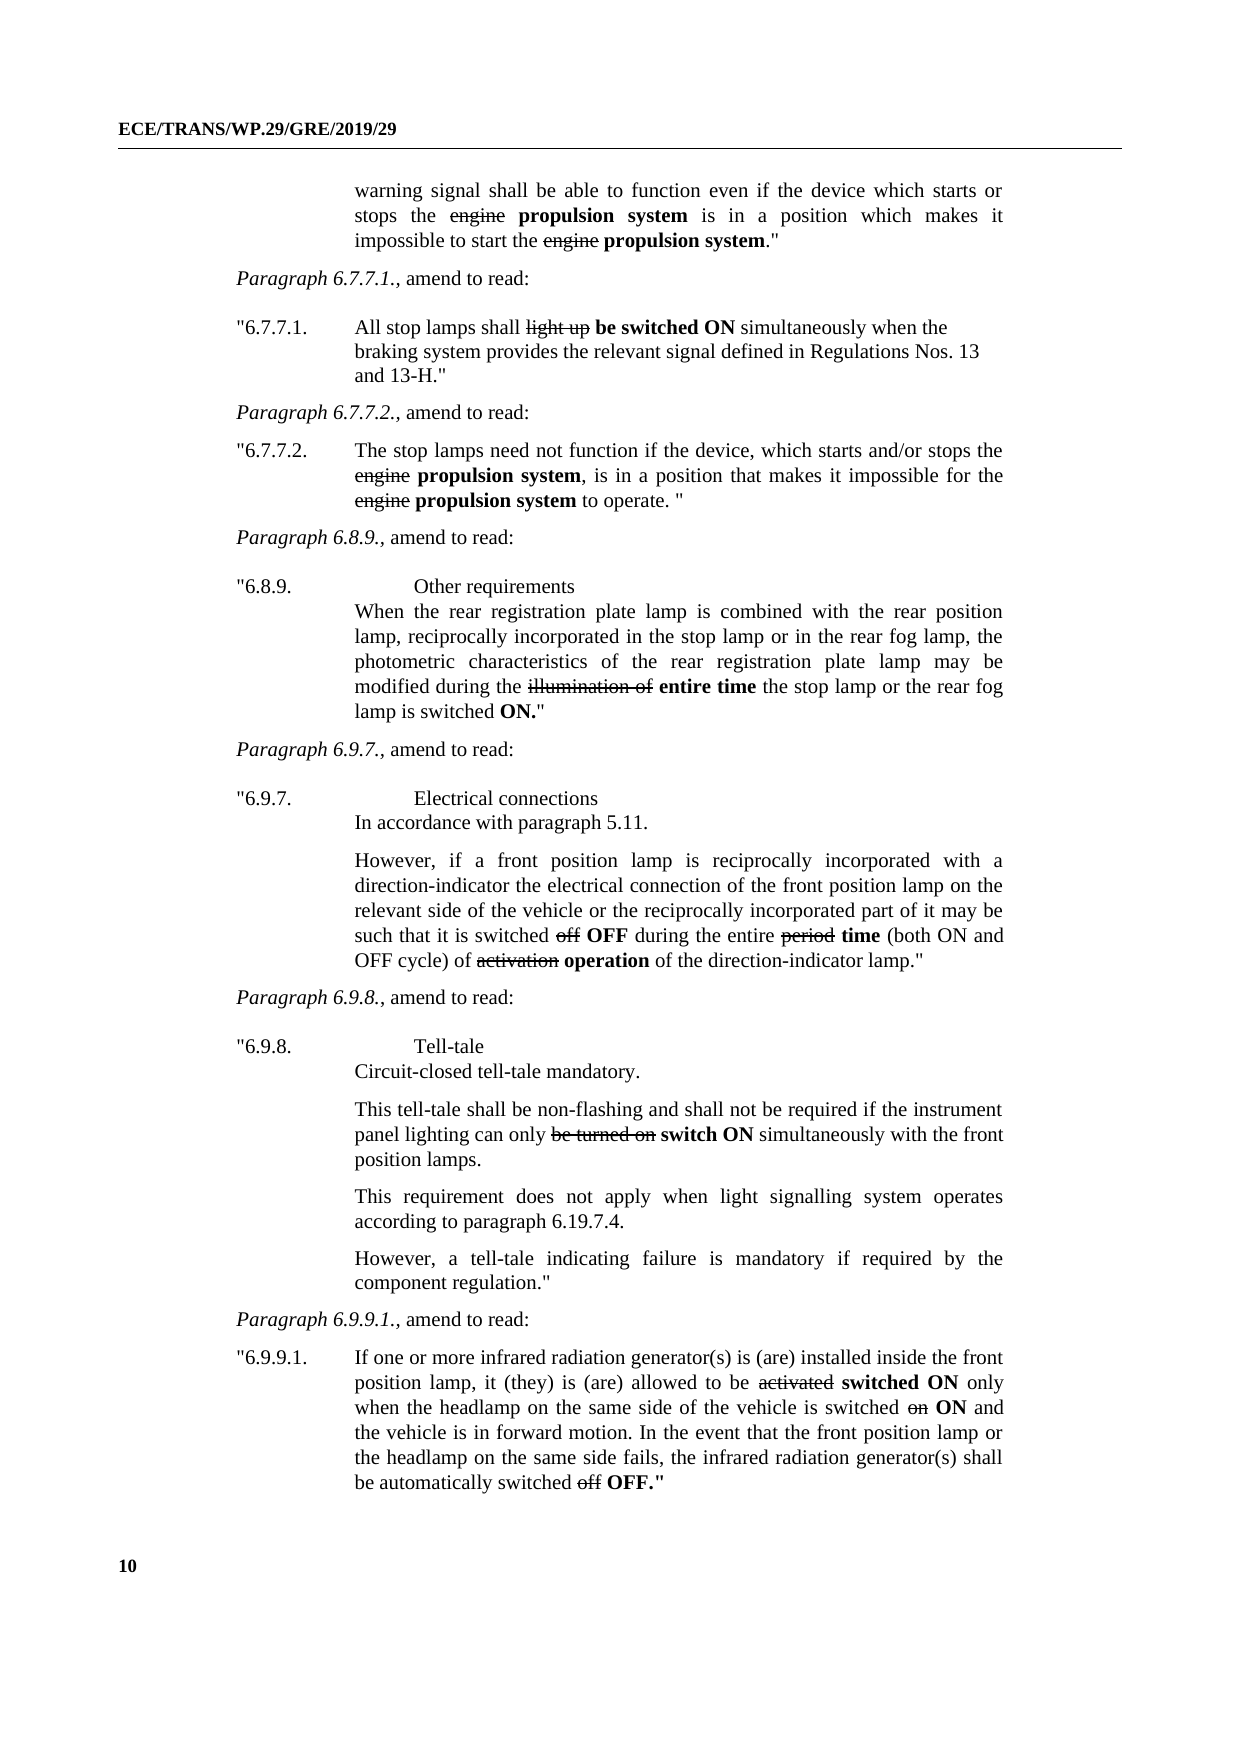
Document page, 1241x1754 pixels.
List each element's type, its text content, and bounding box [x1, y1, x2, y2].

subtitle "6.9.7. Electrical connections [236, 786, 1004, 810]
text "6.7.7.2. The stop lamps need not function if the device, which starts and/or stops the engine propulsion system, is in a position that makes it impossible for the engine propulsion system to operate. " [236, 437, 1004, 512]
text In accordance with paragraph 5.11. [354, 810, 1004, 834]
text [354, 177, 1004, 252]
text "6.9.9.1. If one or more infrared radiation generator(s) is (are) installed inside the front position lamp, it (they) is (are) allowed to be activated switched ON only when the headlamp on the same side of the vehicle is switched on ON and the vehicle is in forward motion. In the event that the front position lamp or the headlamp on the same side fails, the infrared radiation generator(s) shall be automatically switched off OFF." [236, 1344, 1004, 1494]
text However, if a front position lamp is reciprocally incorporated with a direction-indicator the electrical connection of the front position lamp on the relevant side of the vehicle or the reciprocally incorporated part of it may be such that it is switched off OFF during the entire period time (both ON and OFF cycle) of activation operation of the direction-indicator lamp." [236, 847, 1004, 972]
text Paragraph 6.7.7.1., amend to read: [236, 265, 1019, 290]
text This requirement does not apply when light signalling system operates according to paragraph 6.19.7.4. [354, 1183, 1004, 1233]
text Paragraph 6.8.9., amend to read: [236, 524, 1019, 549]
text When the rear registration plate lamp is combined with the rear position lamp, reciprocally incorporated in the stop lamp or in the rear fog lamp, the photometric characteristics of the rear registration plate lamp may be modified during the illumination of entire time the stop lamp or the rear fog lamp is switched ON." [236, 598, 1004, 723]
text Paragraph 6.9.8., amend to read: [236, 984, 1004, 1009]
text Circuit-closed tell-tale mandatory. [354, 1058, 1004, 1083]
subtitle "6.8.9. Other requirements [236, 574, 1004, 598]
text However, a tell-tale indicating failure is mandatory if required by the component regulation." [354, 1246, 1004, 1294]
text Paragraph 6.9.9.1., amend to read: [236, 1306, 1004, 1331]
subtitle "6.7.7.1. All stop lamps shall light up be switched ON simultaneously when the braking system provides the relevant signal defined in Regulations Nos. 13 and 13-H." [236, 315, 1004, 387]
text Paragraph 6.9.7., amend to read: [236, 736, 1019, 761]
subtitle "6.9.8. Tell-tale [236, 1034, 1004, 1058]
text This tell-tale shall be non-flashing and shall not be required if the instrument panel lighting can only be turned on switch ON simultaneously with the front position lamps. [354, 1096, 1004, 1171]
text Paragraph 6.7.7.2., amend to read: [236, 399, 1004, 424]
